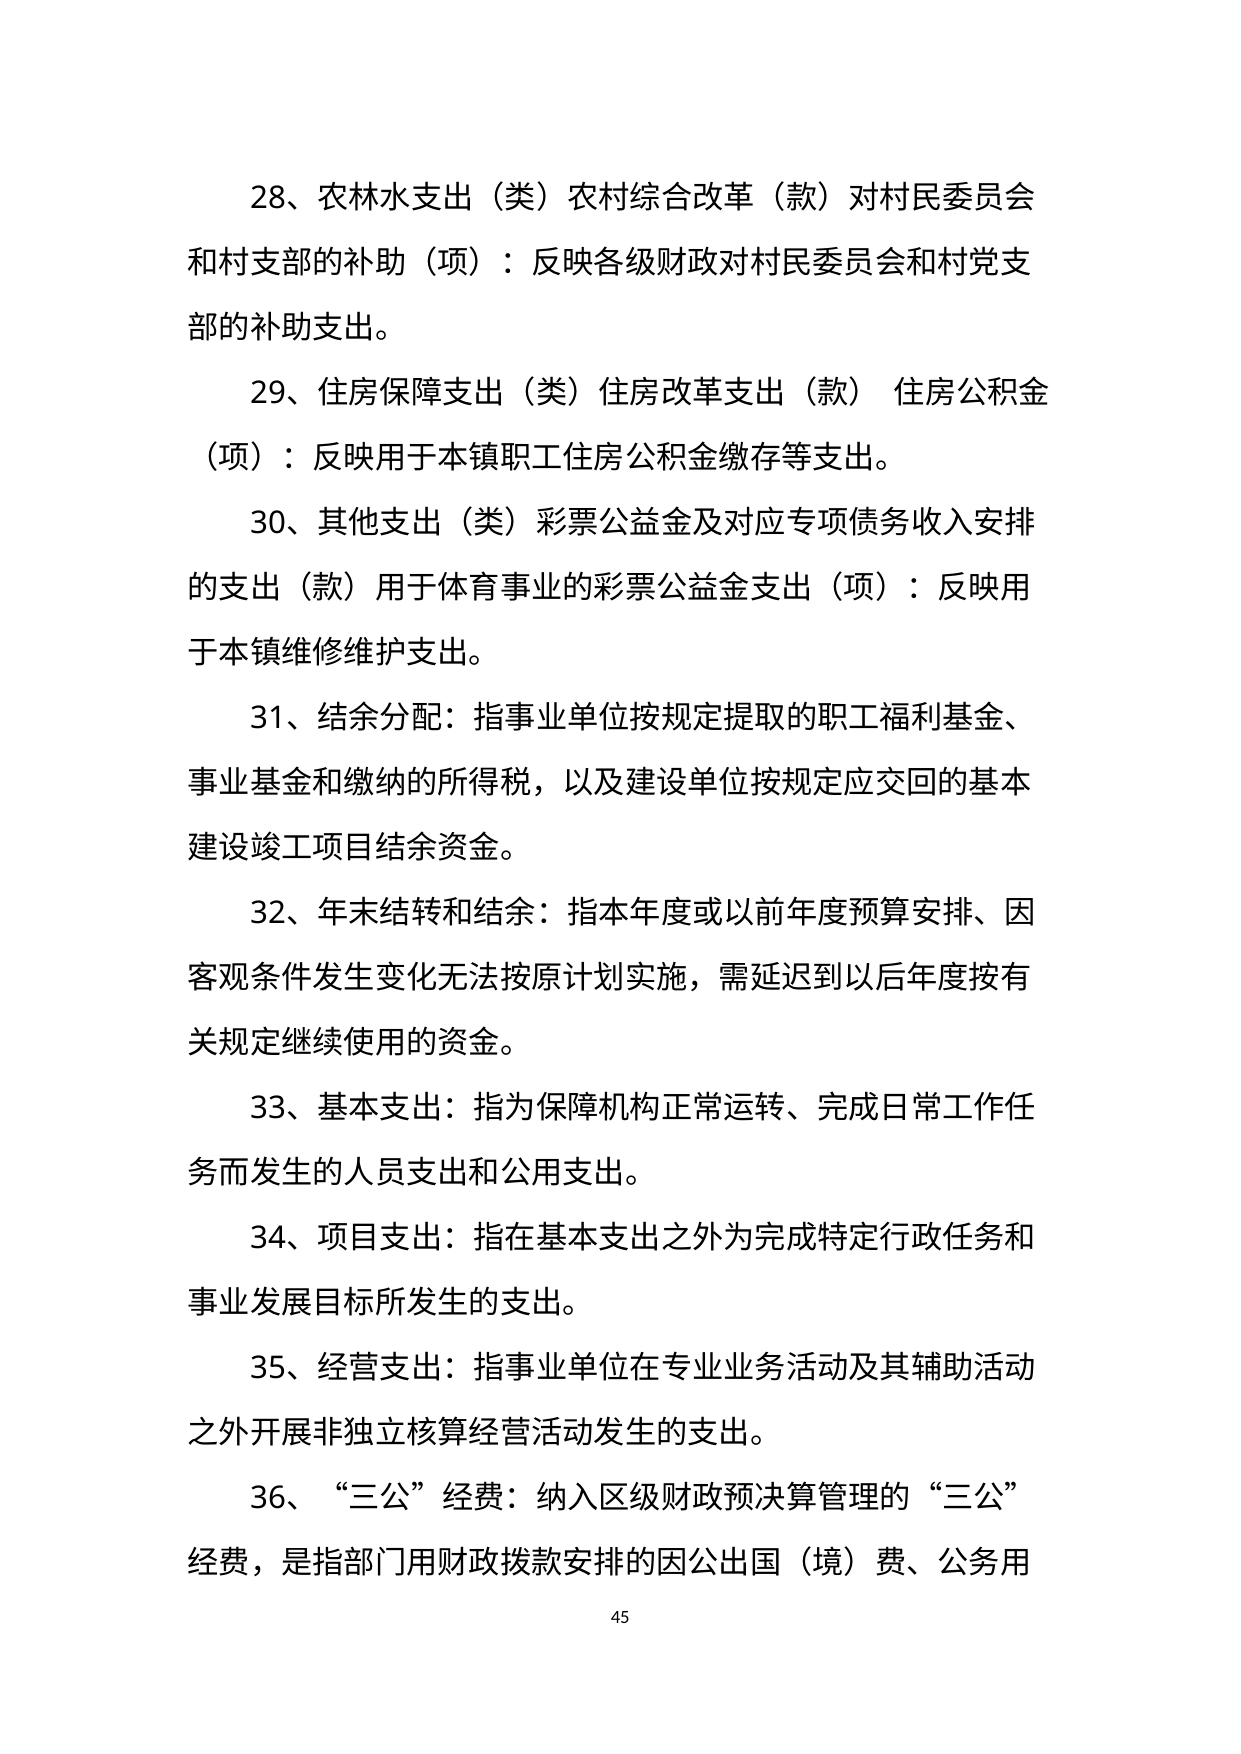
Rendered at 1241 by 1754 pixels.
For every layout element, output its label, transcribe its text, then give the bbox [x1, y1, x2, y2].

text 34、项目支出：指在基本支出之外为完成特定行政任务和事业发展目标所发生的支出。 [187, 1202, 1053, 1332]
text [187, 1462, 1053, 1592]
text 32、年末结转和结余：指本年度或以前年度预算安排、因客观条件发生变化无法按原计划实施，需延迟到以后年度按有关规定继续使用的资金。 [187, 877, 1053, 1072]
text 30、其他支出（类）彩票公益金及对应专项债务收入安排的支出（款）用于体育事业的彩票公益金支出（项）：反映用于本镇维修维护支出。 [187, 487, 1053, 682]
text 31、结余分配：指事业单位按规定提取的职工福利基金、事业基金和缴纳的所得税，以及建设单位按规定应交回的基本建设竣工项目结余资金。 [187, 682, 1053, 877]
text 28、农林水支出（类）农村综合改革（款）对村民委员会和村支部的补助（项）：反映各级财政对村民委员会和村党支部的补助支出。 [187, 162, 1053, 357]
text 35、经营支出：指事业单位在专业业务活动及其辅助活动之外开展非独立核算经营活动发生的支出。 [187, 1332, 1053, 1462]
text 29、住房保障支出（类）住房改革支出（款） 住房公积金（项）：反映用于本镇职工住房公积金缴存等支出。 [187, 357, 1053, 487]
text 33、基本支出：指为保障机构正常运转、完成日常工作任务而发生的人员支出和公用支出。 [187, 1072, 1053, 1202]
